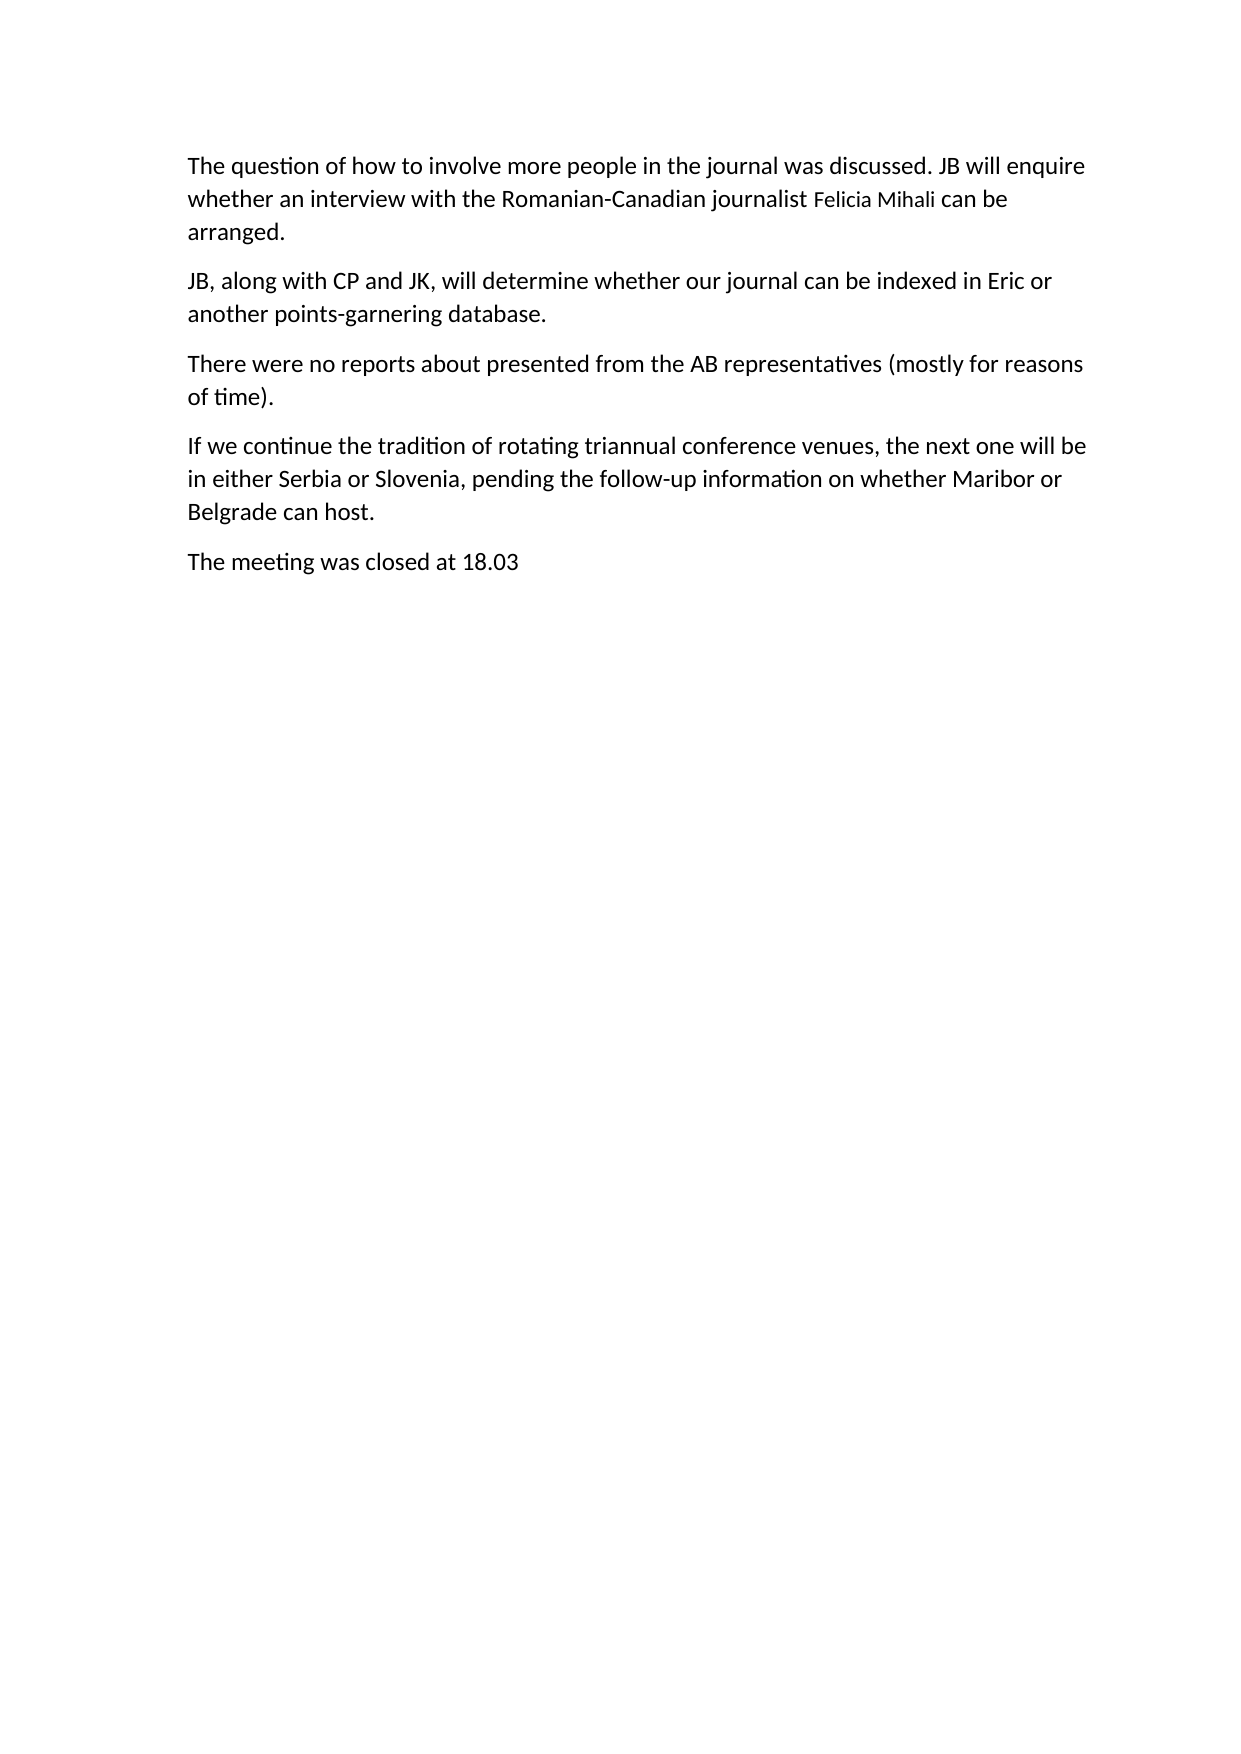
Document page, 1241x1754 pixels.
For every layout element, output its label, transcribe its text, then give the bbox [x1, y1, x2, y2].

text The meeting was closed at 18.03 [187, 546, 1090, 576]
text There were no reports about presented from the AB representatives (mostly for reasons of time). [187, 348, 1090, 411]
text The question of how to involve more people in the journal was discussed. JB will enquire whether an interview with the Romanian-Canadian journalist Felicia Mihali can be arranged. [187, 150, 1090, 246]
text If we continue the tradition of rotating triannual conference venues, the next one will be in either Serbia or Slovenia, pending the follow-up information on whether Maribor or Belgrade can host. [187, 430, 1090, 527]
text JB, along with CP and JK, will determine whether our journal can be indexed in Eric or another points-garnering database. [187, 265, 1090, 329]
